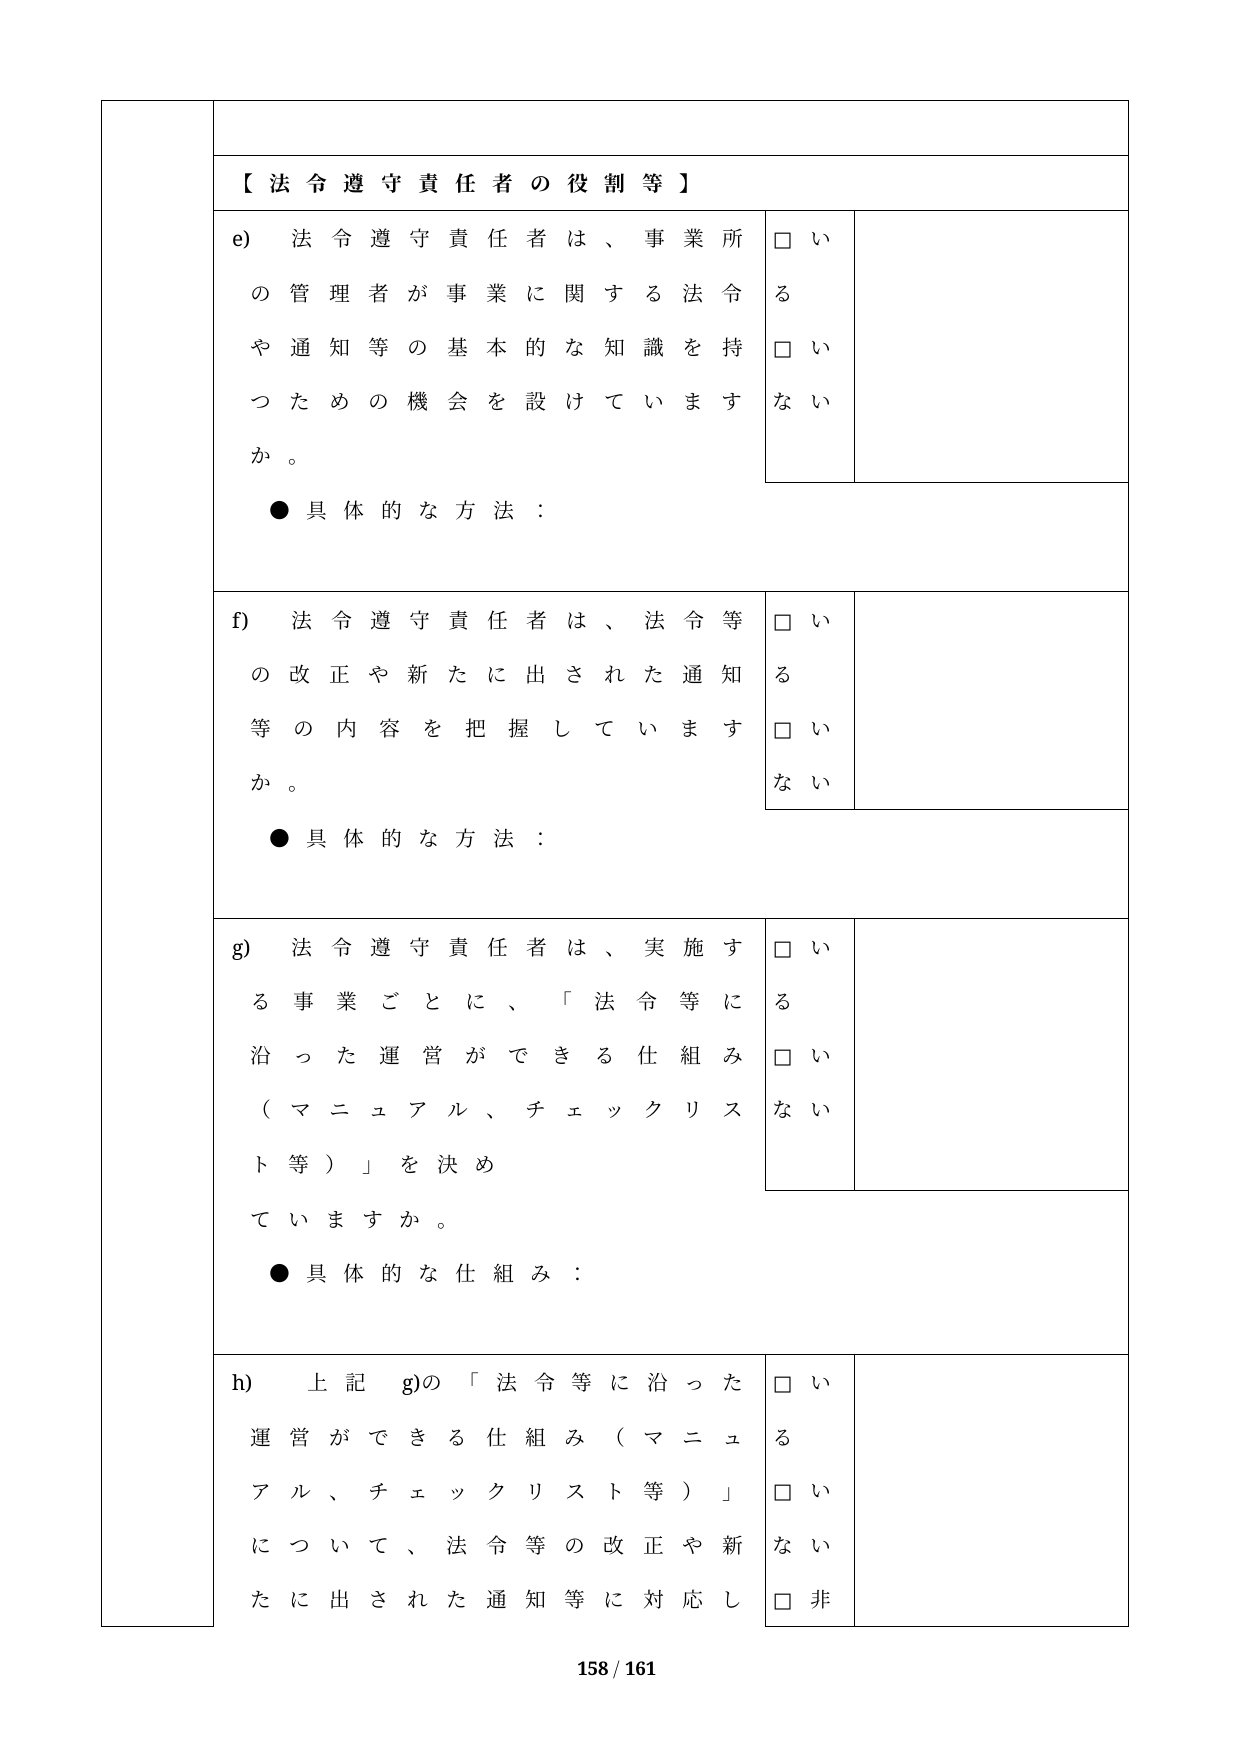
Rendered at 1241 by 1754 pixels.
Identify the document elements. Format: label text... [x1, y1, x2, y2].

table_cell [855, 1355, 1128, 1626]
table_cell g) 法令遵守責任者は、実施する事業ごとに、「法令等に沿った運営ができる仕組み（マニュアル、チェックリスト等）」を決め [214, 919, 765, 1190]
table_cell ●具体的な方法： [214, 809, 1128, 918]
table_cell □いる □いない □非該当 [766, 1355, 854, 1626]
table_cell □いる □いない [766, 919, 854, 1190]
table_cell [214, 1355, 765, 1626]
table_cell [855, 919, 1128, 1190]
table_cell ●具体的な方法： [214, 482, 1128, 591]
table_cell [214, 101, 1128, 155]
table_cell 【法令遵守責任者の役割等】 [214, 156, 1128, 210]
table_cell f) 法令遵守責任者は、法令等の改正や新たに出された通知等の内容を把握していますか。 [214, 592, 765, 809]
table_cell ていますか。 ●具体的な仕組み： [214, 1190, 1128, 1354]
table_cell [855, 211, 1128, 482]
table_cell □いる □いない [766, 592, 854, 809]
table_cell [855, 592, 1128, 809]
table_cell e) 法令遵守責任者は、事業所の管理者が事業に関する法令や通知等の基本的な知識を持つための機会を設けていますか。 [214, 211, 765, 482]
table_cell □いる □いない [766, 211, 854, 482]
